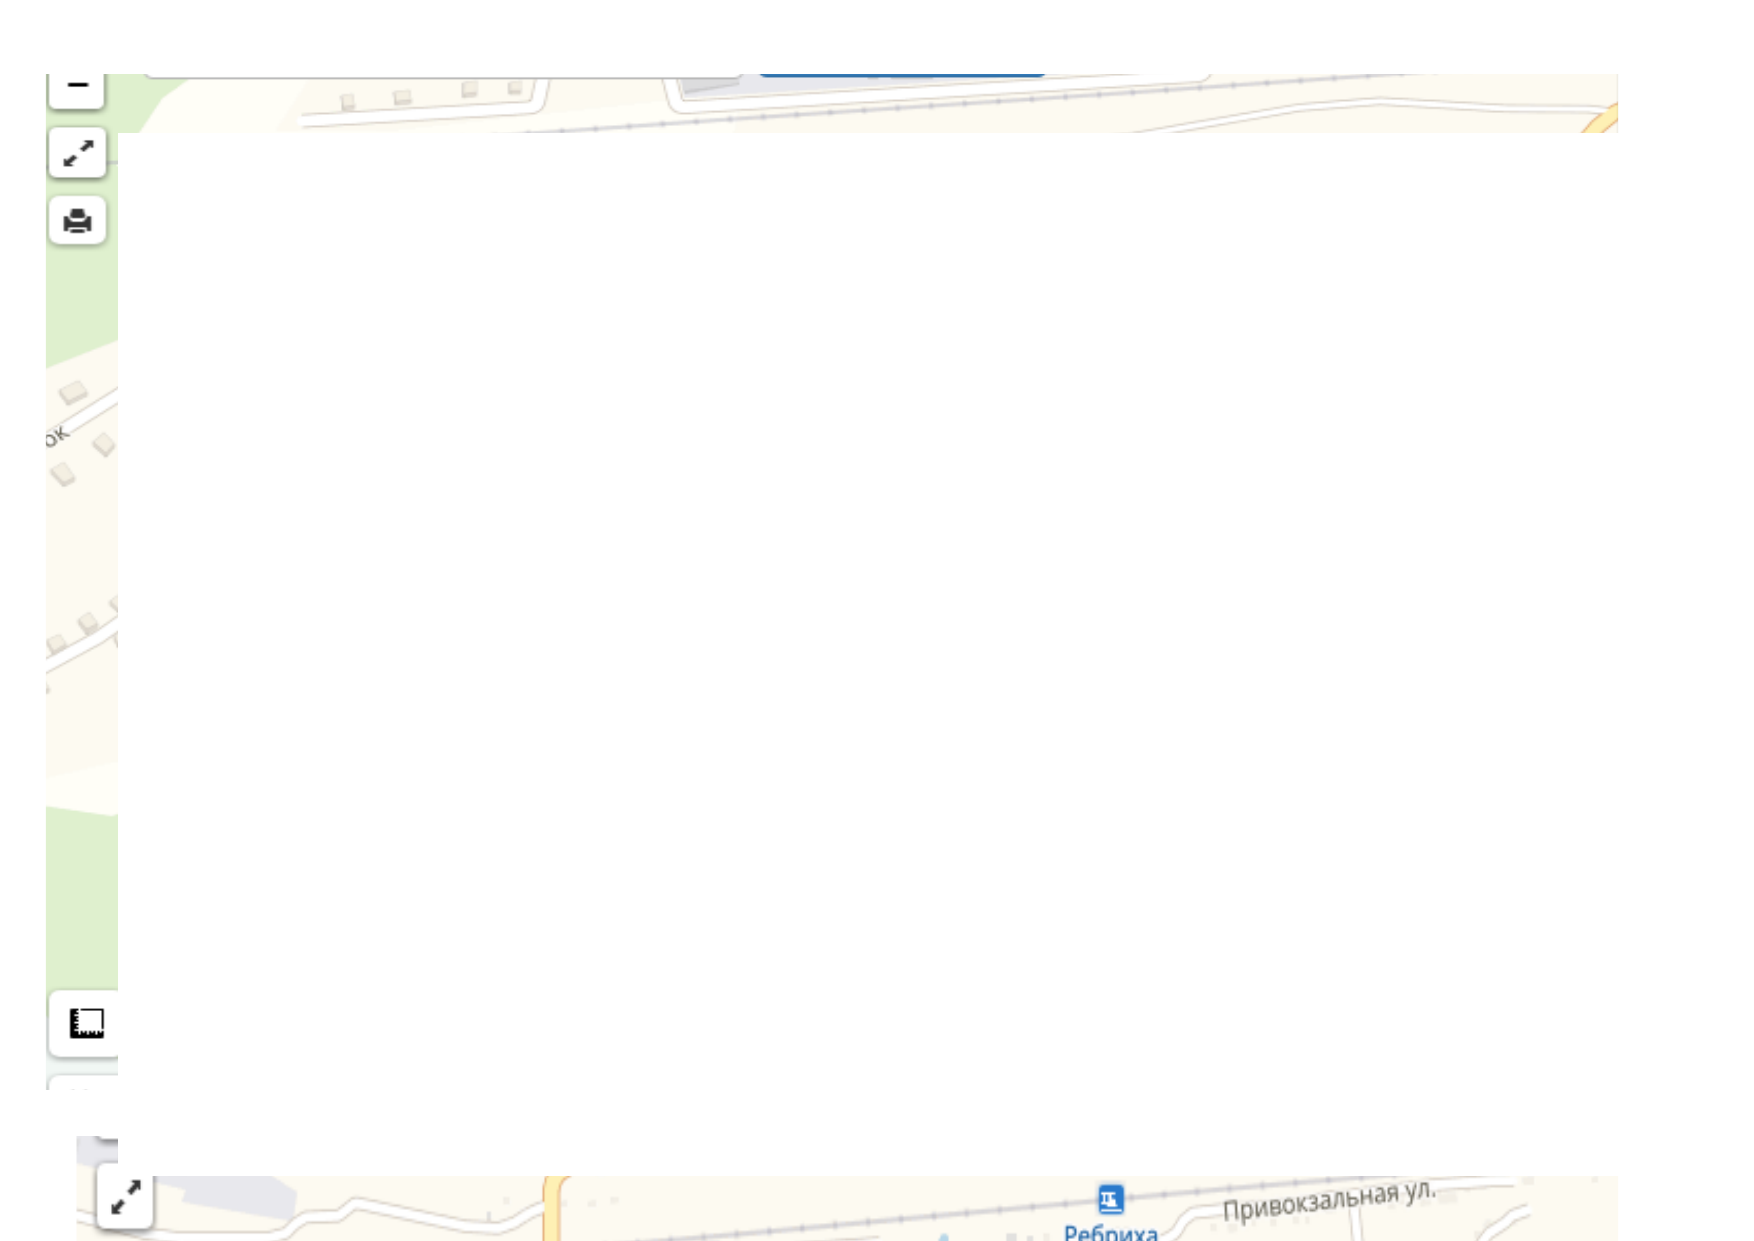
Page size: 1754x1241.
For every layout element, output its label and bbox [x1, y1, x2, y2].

picture [45, 1136, 1619, 1241]
picture [45, 74, 1619, 1090]
